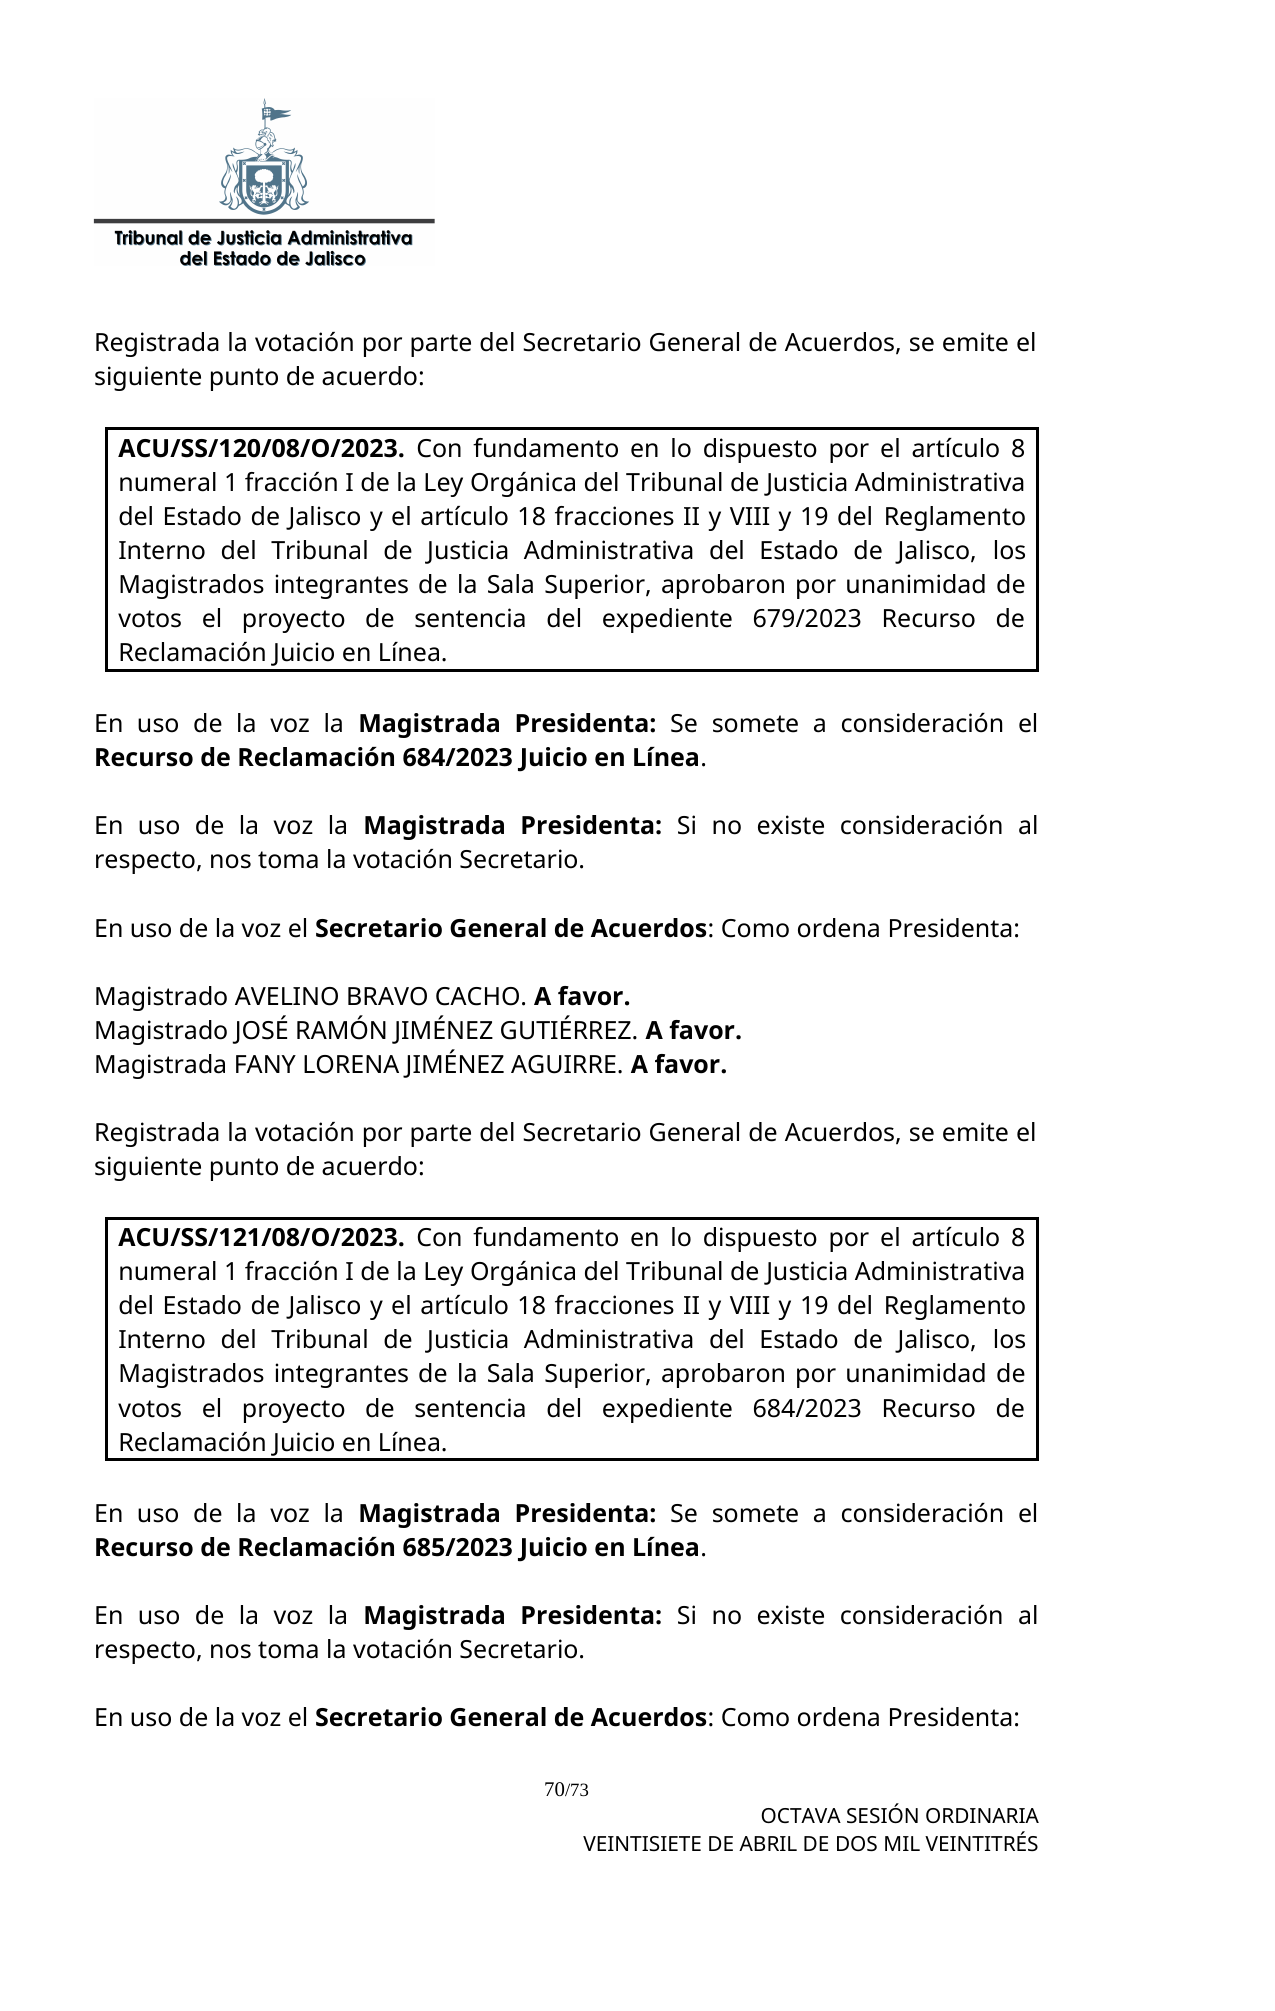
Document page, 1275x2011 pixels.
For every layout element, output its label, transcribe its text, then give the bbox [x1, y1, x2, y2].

text Registrada la votación por parte del Secretario General de Acuerdos, se emite el siguiente punto de acuerdo: [94, 325, 1039, 393]
text Magistrada FANY LORENA JIMÉNEZ AGUIRRE. A favor. [94, 1046, 1039, 1081]
text En uso de la voz la Magistrada Presidenta: Si no existe consideración al respecto, nos toma la votación Secretario. [94, 808, 1039, 876]
table_header ACU/SS/120/08/O/2023. Con fundamento en lo dispuesto por el artículo 8 numeral 1 fracción I de la Ley Orgánica del Tribunal de Justicia Administrativa del Estado de Jalisco y el artículo 18 fracciones II y VIII y 19 del Reglamento Interno del Tribunal de Justicia Administrativa del Estado de Jalisco, los Magistrados integrantes de la Sala Superior, aprobaron por unanimidad de votos el proyecto de sentencia del expediente 679/2023 Recurso de Reclamación Juicio en Línea. [108, 430, 1036, 669]
text En uso de la voz el Secretario General de Acuerdos: Como ordena Presidenta: [94, 1700, 1039, 1734]
text En uso de la voz la Magistrada Presidenta: Si no existe consideración al respecto, nos toma la votación Secretario. [94, 1598, 1039, 1666]
text En uso de la voz la Magistrada Presidenta: Se somete a consideración el Recurso de Reclamación 684/2023 Juicio en Línea. [94, 706, 1039, 774]
text Magistrado JOSÉ RAMÓN JIMÉNEZ GUTIÉRREZ. A favor. [94, 1012, 1039, 1046]
text Registrada la votación por parte del Secretario General de Acuerdos, se emite el siguiente punto de acuerdo: [94, 1114, 1039, 1183]
text En uso de la voz la Magistrada Presidenta: Se somete a consideración el Recurso de Reclamación 685/2023 Juicio en Línea. [94, 1496, 1039, 1564]
picture [93, 98, 435, 266]
text En uso de la voz el Secretario General de Acuerdos: Como ordena Presidenta: [94, 910, 1039, 944]
table_header ACU/SS/121/08/O/2023. Con fundamento en lo dispuesto por el artículo 8 numeral 1 fracción I de la Ley Orgánica del Tribunal de Justicia Administrativa del Estado de Jalisco y el artículo 18 fracciones II y VIII y 19 del Reglamento Interno del Tribunal de Justicia Administrativa del Estado de Jalisco, los Magistrados integrantes de la Sala Superior, aprobaron por unanimidad de votos el proyecto de sentencia del expediente 684/2023 Recurso de Reclamación Juicio en Línea. [108, 1220, 1036, 1458]
text Magistrado AVELINO BRAVO CACHO. A favor. [94, 978, 1039, 1012]
